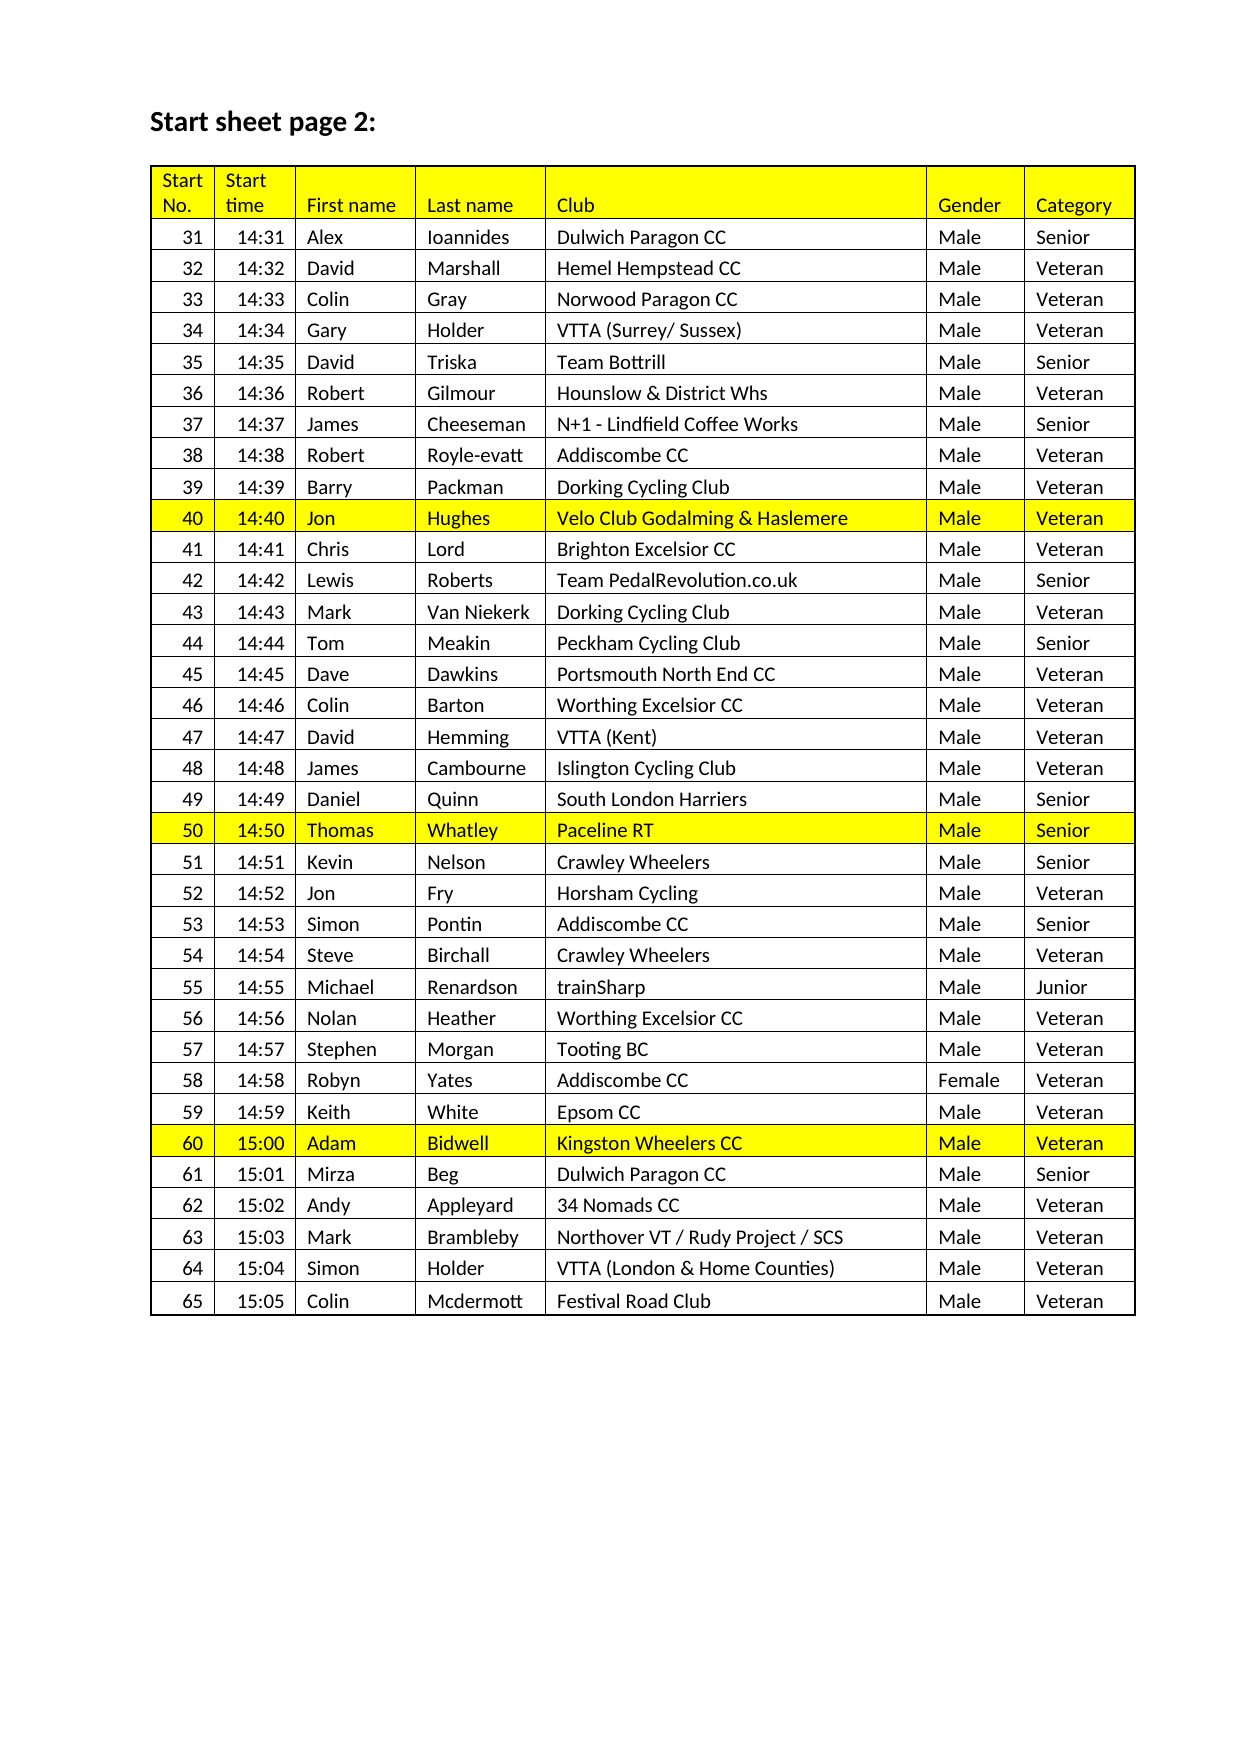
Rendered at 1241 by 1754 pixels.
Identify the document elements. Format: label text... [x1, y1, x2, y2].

table_header Last name [416, 167, 545, 218]
table_cell Veteran [1025, 1000, 1134, 1031]
table_cell Horsham Cycling [546, 875, 926, 906]
table_cell Male [927, 344, 1024, 374]
table_cell 62 [152, 1188, 214, 1218]
table_cell Alex [296, 219, 415, 249]
table_cell Senior [1025, 782, 1134, 812]
text Start sheet page 2: [150, 103, 1090, 139]
table_cell 14:40 [215, 500, 295, 531]
table_cell Crawley Wheelers [546, 844, 926, 874]
table_cell Paceline RT [546, 813, 926, 843]
table_cell Mirza [296, 1157, 415, 1187]
table_cell 14:52 [215, 875, 295, 906]
table_cell Veteran [1025, 875, 1134, 906]
table_cell South London Harriers [546, 782, 926, 812]
table_cell Triska [416, 344, 545, 374]
table_cell Veteran [1025, 657, 1134, 687]
table_cell Senior [1025, 625, 1134, 656]
table_cell Thomas [296, 813, 415, 843]
table_cell Male [927, 563, 1024, 593]
table_cell Roberts [416, 563, 545, 593]
table_cell Stephen [296, 1032, 415, 1062]
table_cell Male [927, 250, 1024, 281]
table_cell Heather [416, 1000, 545, 1031]
table_cell Jon [296, 875, 415, 906]
table_cell 58 [152, 1063, 214, 1093]
table_cell Renardson [416, 969, 545, 999]
table_cell 31 [152, 219, 214, 249]
table_cell Dave [296, 657, 415, 687]
table_cell Lewis [296, 563, 415, 593]
table_cell 40 [152, 500, 214, 531]
table_cell 15:04 [215, 1250, 295, 1281]
table_cell David [296, 344, 415, 374]
table_cell Team PedalRevolution.co.uk [546, 563, 926, 593]
table_cell Colin [296, 688, 415, 718]
table_cell Islington Cycling Club [546, 750, 926, 781]
table_cell 14:49 [215, 782, 295, 812]
table_cell Cheeseman [416, 407, 545, 437]
table_cell Simon [296, 907, 415, 937]
table_cell Male [927, 1094, 1024, 1124]
table_cell Worthing Excelsior CC [546, 1000, 926, 1031]
table_cell Holder [416, 313, 545, 343]
table_cell 14:43 [215, 594, 295, 624]
table_cell Veteran [1025, 1063, 1134, 1093]
table_cell Fry [416, 875, 545, 906]
table_cell Brighton Excelsior CC [546, 532, 926, 562]
table_cell 53 [152, 907, 214, 937]
table_cell Epsom CC [546, 1094, 926, 1124]
table_header Gender [927, 167, 1024, 218]
table_cell Male [927, 657, 1024, 687]
table_cell 14:57 [215, 1032, 295, 1062]
table_cell Male [927, 750, 1024, 781]
table_header Start time [215, 167, 295, 218]
table_cell 14:34 [215, 313, 295, 343]
table_cell 59 [152, 1094, 214, 1124]
table_cell Robert [296, 438, 415, 468]
table_cell 43 [152, 594, 214, 624]
table_cell Male [927, 844, 1024, 874]
table_cell Hemel Hempstead CC [546, 250, 926, 281]
table_cell 14:55 [215, 969, 295, 999]
table_cell Dorking Cycling Club [546, 469, 926, 499]
table_cell 50 [152, 813, 214, 843]
table_cell Simon [296, 1250, 415, 1281]
table_cell 14:35 [215, 344, 295, 374]
table_cell Brambleby [416, 1219, 545, 1249]
table_cell Senior [1025, 1157, 1134, 1187]
table_cell 46 [152, 688, 214, 718]
table_cell Hounslow & District Whs [546, 375, 926, 406]
table_cell Veteran [1025, 500, 1134, 531]
table_cell Veteran [1025, 938, 1134, 968]
table_cell Addiscombe CC [546, 1063, 926, 1093]
table_cell Portsmouth North End CC [546, 657, 926, 687]
table_cell Team Bottrill [546, 344, 926, 374]
table_cell Male [927, 438, 1024, 468]
table_cell Michael [296, 969, 415, 999]
table_cell 51 [152, 844, 214, 874]
table_cell Morgan [416, 1032, 545, 1062]
table_cell Veteran [1025, 1094, 1134, 1124]
table_cell 63 [152, 1219, 214, 1249]
table_cell Whatley [416, 813, 545, 843]
table_cell 60 [152, 1125, 214, 1156]
table_cell Worthing Excelsior CC [546, 688, 926, 718]
table_cell 32 [152, 250, 214, 281]
table_cell Male [927, 1250, 1024, 1281]
table_cell VTTA (London & Home Counties) [546, 1250, 926, 1281]
table_cell Tooting BC [546, 1032, 926, 1062]
table_cell Ioannides [416, 219, 545, 249]
table_cell 14:33 [215, 282, 295, 312]
table_cell Robert [296, 375, 415, 406]
table_header Club [546, 167, 926, 218]
table_cell 14:51 [215, 844, 295, 874]
table_cell Pontin [416, 907, 545, 937]
table_cell Senior [1025, 813, 1134, 843]
table_cell 14:36 [215, 375, 295, 406]
table_cell Appleyard [416, 1188, 545, 1218]
table_cell Junior [1025, 969, 1134, 999]
table_cell Norwood Paragon CC [546, 282, 926, 312]
table_cell Meakin [416, 625, 545, 656]
table_cell Veteran [1025, 282, 1134, 312]
table_cell Festival Road Club [546, 1282, 926, 1313]
table_cell 14:48 [215, 750, 295, 781]
table_cell 47 [152, 719, 214, 749]
table_cell James [296, 407, 415, 437]
table_cell Addiscombe CC [546, 907, 926, 937]
table_cell 42 [152, 563, 214, 593]
table_cell Male [927, 813, 1024, 843]
table_cell trainSharp [546, 969, 926, 999]
table_cell Male [927, 219, 1024, 249]
table_cell Veteran [1025, 1125, 1134, 1156]
table_cell Barry [296, 469, 415, 499]
table_cell Robyn [296, 1063, 415, 1093]
table_cell Marshall [416, 250, 545, 281]
table_cell Senior [1025, 344, 1134, 374]
table_cell Dawkins [416, 657, 545, 687]
table_cell Nolan [296, 1000, 415, 1031]
table_cell Male [927, 407, 1024, 437]
table_cell Cambourne [416, 750, 545, 781]
table_cell Addiscombe CC [546, 438, 926, 468]
table_cell 36 [152, 375, 214, 406]
table_header Category [1025, 167, 1134, 218]
table_cell 15:00 [215, 1125, 295, 1156]
table_cell Adam [296, 1125, 415, 1156]
table_cell Colin [296, 1282, 415, 1313]
table_cell Kingston Wheelers CC [546, 1125, 926, 1156]
table_cell Male [927, 1032, 1024, 1062]
table_cell Lord [416, 532, 545, 562]
table_cell Male [927, 1125, 1024, 1156]
table_cell 34 [152, 313, 214, 343]
table_cell 14:46 [215, 688, 295, 718]
table_cell 14:54 [215, 938, 295, 968]
table_cell Dulwich Paragon CC [546, 1157, 926, 1187]
table_cell Andy [296, 1188, 415, 1218]
table_cell 34 Nomads CC [546, 1188, 926, 1218]
table_cell Peckham Cycling Club [546, 625, 926, 656]
table_cell Male [927, 1157, 1024, 1187]
table_cell Senior [1025, 407, 1134, 437]
table_cell Barton [416, 688, 545, 718]
table_cell Male [927, 907, 1024, 937]
table_cell Veteran [1025, 750, 1134, 781]
table_cell Dulwich Paragon CC [546, 219, 926, 249]
table_cell 15:02 [215, 1188, 295, 1218]
table_cell 55 [152, 969, 214, 999]
table_cell Tom [296, 625, 415, 656]
table_cell Mark [296, 1219, 415, 1249]
table_cell Senior [1025, 563, 1134, 593]
table_cell 61 [152, 1157, 214, 1187]
table_cell Steve [296, 938, 415, 968]
table_cell Male [927, 969, 1024, 999]
table_cell Female [927, 1063, 1024, 1093]
table_cell Veteran [1025, 1219, 1134, 1249]
table_cell 38 [152, 438, 214, 468]
table_cell Colin [296, 282, 415, 312]
table_cell 14:38 [215, 438, 295, 468]
table_cell White [416, 1094, 545, 1124]
table_cell 41 [152, 532, 214, 562]
table_cell 64 [152, 1250, 214, 1281]
table_cell Male [927, 1188, 1024, 1218]
table_cell Veteran [1025, 1188, 1134, 1218]
table_cell Male [927, 1000, 1024, 1031]
table_cell 65 [152, 1282, 214, 1313]
table_cell 14:53 [215, 907, 295, 937]
table_cell 54 [152, 938, 214, 968]
table_cell VTTA (Kent) [546, 719, 926, 749]
table_cell 49 [152, 782, 214, 812]
table_cell Van Niekerk [416, 594, 545, 624]
table_cell David [296, 719, 415, 749]
table_cell Male [927, 375, 1024, 406]
table_cell Male [927, 1219, 1024, 1249]
table_cell Crawley Wheelers [546, 938, 926, 968]
table_cell 57 [152, 1032, 214, 1062]
table_cell Male [927, 688, 1024, 718]
table_cell Gray [416, 282, 545, 312]
table_cell 14:56 [215, 1000, 295, 1031]
table_cell Male [927, 500, 1024, 531]
table_cell Beg [416, 1157, 545, 1187]
table_cell Mark [296, 594, 415, 624]
table_cell Packman [416, 469, 545, 499]
table_cell Yates [416, 1063, 545, 1093]
table_cell Veteran [1025, 1250, 1134, 1281]
table_cell David [296, 250, 415, 281]
table_cell Veteran [1025, 438, 1134, 468]
table_cell Hughes [416, 500, 545, 531]
table_cell Veteran [1025, 313, 1134, 343]
table_cell Male [927, 1282, 1024, 1313]
table_cell Male [927, 875, 1024, 906]
table_cell Male [927, 594, 1024, 624]
table_cell Senior [1025, 907, 1134, 937]
table_cell Nelson [416, 844, 545, 874]
table_cell 14:58 [215, 1063, 295, 1093]
table_cell 15:03 [215, 1219, 295, 1249]
table_cell 45 [152, 657, 214, 687]
table_cell Mcdermott [416, 1282, 545, 1313]
table_cell 14:37 [215, 407, 295, 437]
table_cell Bidwell [416, 1125, 545, 1156]
table_cell Jon [296, 500, 415, 531]
table_cell 33 [152, 282, 214, 312]
table_cell 52 [152, 875, 214, 906]
table_cell Birchall [416, 938, 545, 968]
table_cell Gilmour [416, 375, 545, 406]
table_cell 35 [152, 344, 214, 374]
table_cell N+1 - Lindfield Coffee Works [546, 407, 926, 437]
table_cell Veteran [1025, 1282, 1134, 1313]
table_cell 14:44 [215, 625, 295, 656]
table_cell VTTA (Surrey/ Sussex) [546, 313, 926, 343]
table_cell Keith [296, 1094, 415, 1124]
table_cell Quinn [416, 782, 545, 812]
table_cell Senior [1025, 219, 1134, 249]
table_cell 14:41 [215, 532, 295, 562]
table_cell Hemming [416, 719, 545, 749]
table_cell Holder [416, 1250, 545, 1281]
table_cell 14:32 [215, 250, 295, 281]
table_cell Kevin [296, 844, 415, 874]
table_cell Veteran [1025, 1032, 1134, 1062]
table_cell 15:05 [215, 1282, 295, 1313]
table_cell Veteran [1025, 250, 1134, 281]
table_cell Veteran [1025, 594, 1134, 624]
table_cell 14:31 [215, 219, 295, 249]
table_cell Male [927, 625, 1024, 656]
table_cell Royle-evatt [416, 438, 545, 468]
table_cell 14:39 [215, 469, 295, 499]
table_cell Dorking Cycling Club [546, 594, 926, 624]
table_cell Male [927, 532, 1024, 562]
table_cell 39 [152, 469, 214, 499]
table_cell Daniel [296, 782, 415, 812]
table_cell 14:59 [215, 1094, 295, 1124]
table_cell Male [927, 313, 1024, 343]
table_cell Gary [296, 313, 415, 343]
table_cell 48 [152, 750, 214, 781]
table_cell Veteran [1025, 375, 1134, 406]
table_cell James [296, 750, 415, 781]
table_cell Chris [296, 532, 415, 562]
table_cell Male [927, 469, 1024, 499]
table_cell Senior [1025, 844, 1134, 874]
table_header Start No. [152, 167, 214, 218]
table_cell 15:01 [215, 1157, 295, 1187]
table_cell 56 [152, 1000, 214, 1031]
table_cell 14:47 [215, 719, 295, 749]
table_cell Veteran [1025, 532, 1134, 562]
table_cell Male [927, 782, 1024, 812]
table_cell Male [927, 282, 1024, 312]
table_cell Northover VT / Rudy Project / SCS [546, 1219, 926, 1249]
table_cell 37 [152, 407, 214, 437]
table_cell 14:50 [215, 813, 295, 843]
table_header First name [296, 167, 415, 218]
table_cell Velo Club Godalming & Haslemere [546, 500, 926, 531]
table_cell 44 [152, 625, 214, 656]
table_cell 14:42 [215, 563, 295, 593]
table_cell Male [927, 719, 1024, 749]
table_cell Veteran [1025, 469, 1134, 499]
table_cell Veteran [1025, 688, 1134, 718]
table_cell 14:45 [215, 657, 295, 687]
table_cell Veteran [1025, 719, 1134, 749]
table_cell Male [927, 938, 1024, 968]
